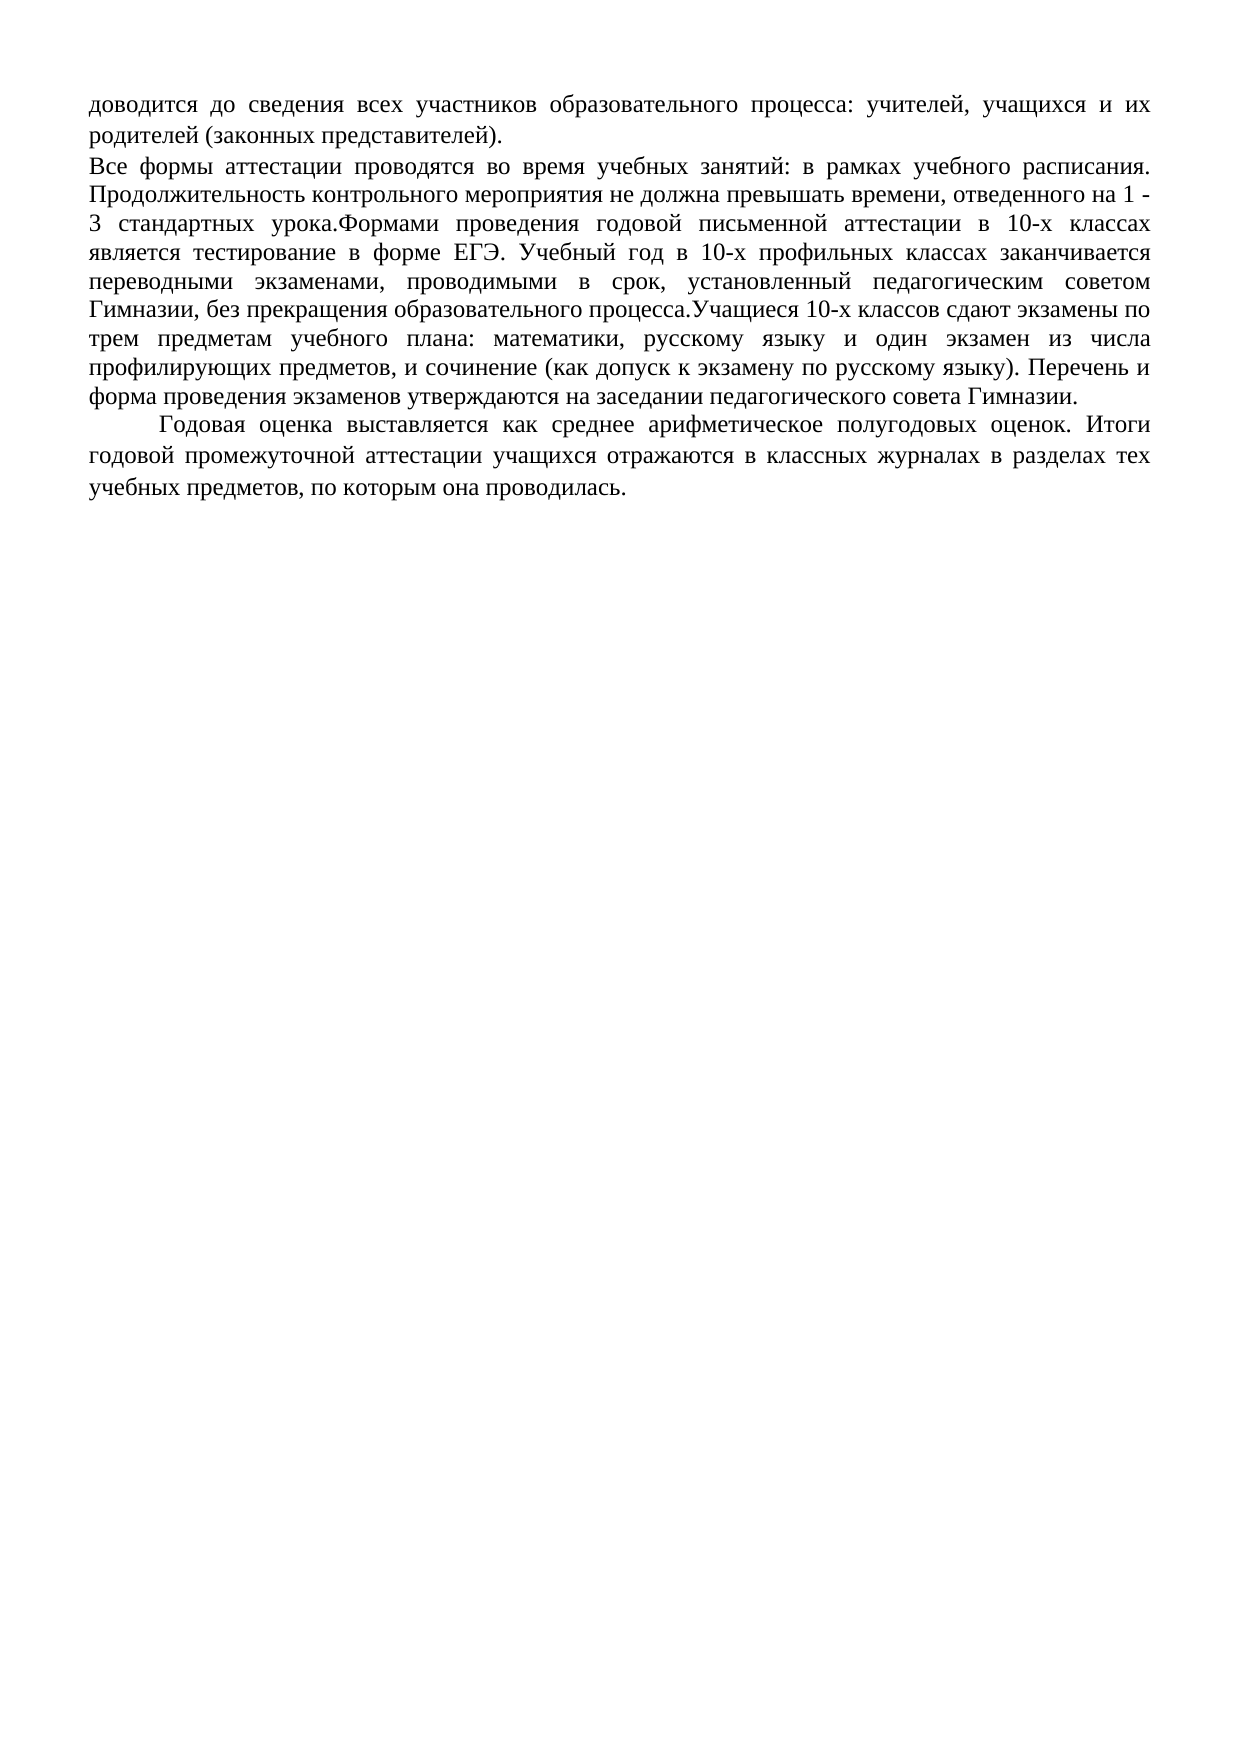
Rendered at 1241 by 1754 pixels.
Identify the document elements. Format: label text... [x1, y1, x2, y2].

text Все формы аттестации проводятся во время учебных занятий: в рамках учебного расписания. Продолжительность контрольного мероприятия не должна превышать времени, отведенного на 1 - 3 стандартных урока.Формами проведения годовой письменной аттестации в 10-х классах является тестирование в форме ЕГЭ. Учебный год в 10-х профильных классах заканчивается переводными экзаменами, проводимыми в срок, установленный педагогическим советом Гимназии, без прекращения образовательного процесса.Учащиеся 10-х классов сдают экзамены по трем предметам учебного плана: математики, русскому языку и один экзамен из числа профилирующих предметов, и сочинение (как допуск к экзамену по русскому языку). Перечень и форма проведения экзаменов утверждаются на заседании педагогического совета Гимназии. [89, 151, 1152, 409]
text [89, 89, 1152, 148]
text Годовая оценка выставляется как среднее арифметическое полугодовых оценок. Итоги годовой промежуточной аттестации учащихся отражаются в классных журналах в разделах тех учебных предметов, по которым она проводилась. [89, 409, 1152, 500]
